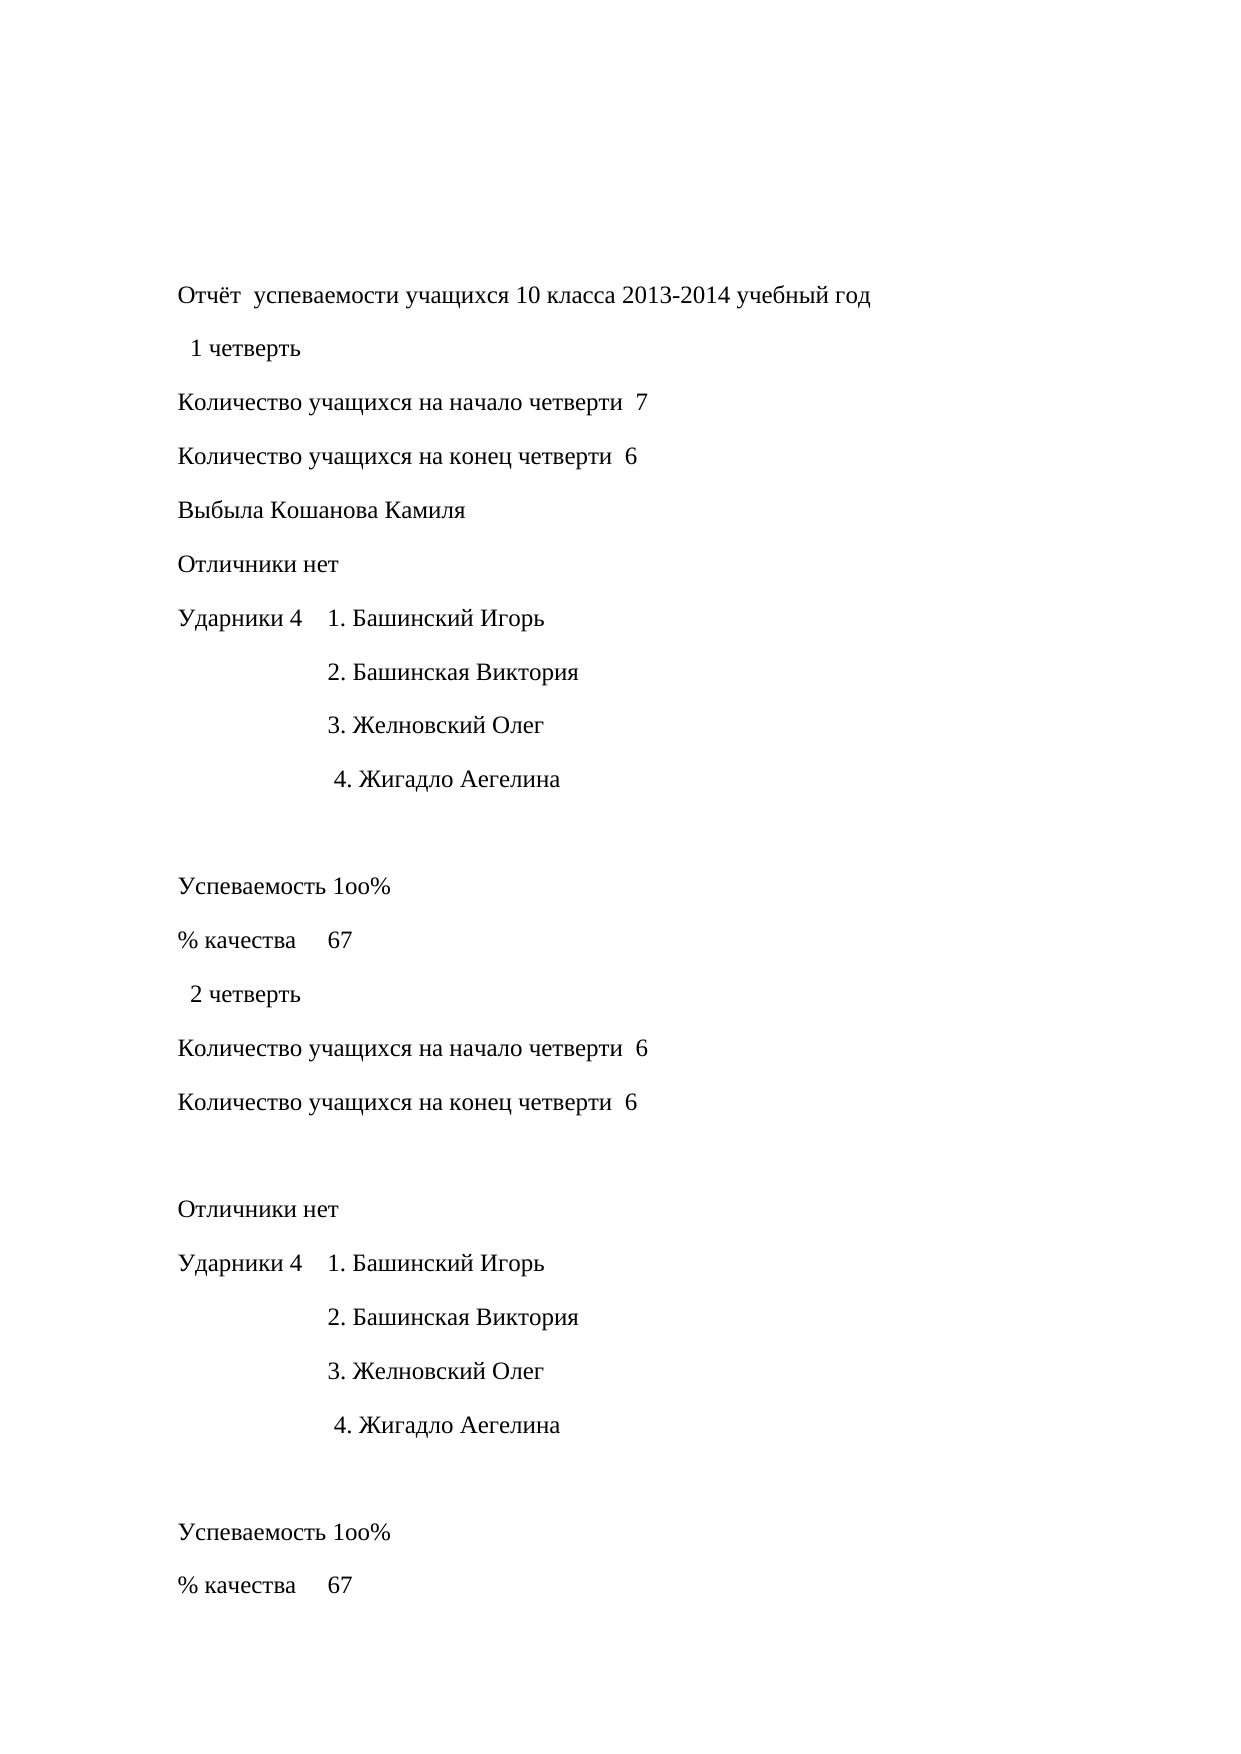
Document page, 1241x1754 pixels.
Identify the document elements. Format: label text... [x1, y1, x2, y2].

text Количество учащихся на начало четверти 7 [177, 387, 1152, 416]
text % качества 67 [177, 925, 1152, 954]
text Ударники 4 1. Башинский Игорь [177, 1248, 1152, 1277]
text 3. Желновский Олег [177, 711, 1152, 739]
text Успеваемость 1оо% [177, 1517, 1152, 1545]
text Количество учащихся на начало четверти 6 [177, 1033, 1152, 1062]
text Отличники нет [177, 549, 1152, 578]
text 4. Жигадло Аегелина [177, 1410, 1152, 1438]
text 2. Башинская Виктория [177, 657, 1152, 685]
text 1 четверть [177, 333, 1152, 362]
text 2. Башинская Виктория [177, 1302, 1152, 1331]
text Отличники нет [177, 1194, 1152, 1223]
text 3. Желновский Олег [177, 1356, 1152, 1385]
text Ударники 4 1. Башинский Игорь [177, 603, 1152, 632]
text 2 четверть [177, 979, 1152, 1008]
text Количество учащихся на конец четверти 6 [177, 1087, 1152, 1115]
text Отчёт успеваемости учащихся 10 класса 2013-2014 учебный год [177, 280, 1152, 308]
text Успеваемость 1оо% [177, 871, 1152, 900]
text Количество учащихся на конец четверти 6 [177, 441, 1152, 470]
text % качества 67 [177, 1571, 1152, 1599]
text Выбыла Кошанова Камиля [177, 495, 1152, 524]
text 4. Жигадло Аегелина [177, 764, 1152, 793]
